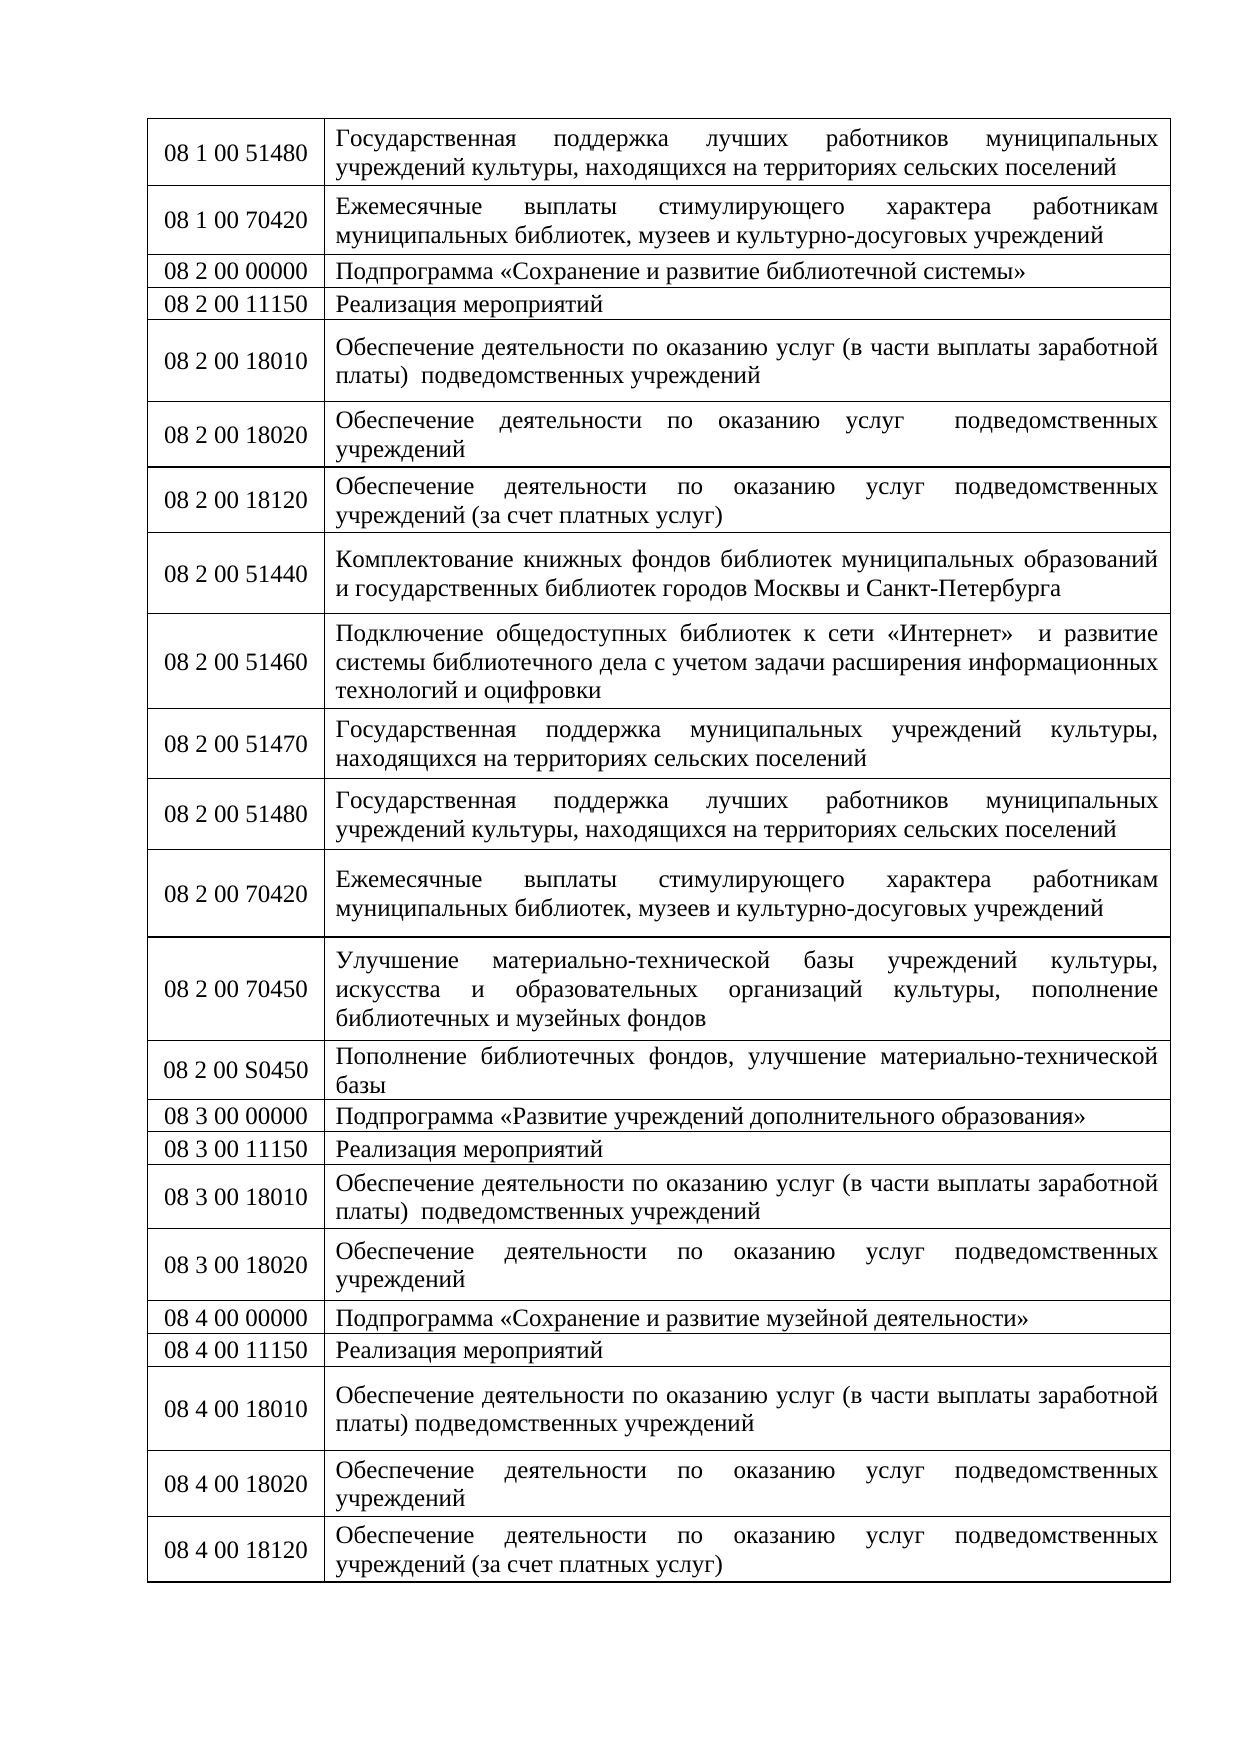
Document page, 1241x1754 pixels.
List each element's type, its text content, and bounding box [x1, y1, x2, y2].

table_cell Ежемесячные выплаты стимулирующего характера работникам муниципальных библиотек, музеев и культурно-досуговых учреждений [325, 186, 1170, 254]
table_cell 08 4 00 18020 [148, 1451, 324, 1516]
table_cell 08 2 00 51480 [148, 779, 324, 849]
table_cell Государственная поддержка лучших работников муниципальных учреждений культуры, находящихся на территориях сельских поселений [325, 779, 1170, 849]
table_cell 08 2 00 18010 [148, 320, 324, 401]
table_cell Обеспечение деятельности по оказанию услуг (в части выплаты заработной платы) подведомственных учреждений [325, 320, 1170, 401]
table_cell 08 2 00 11150 [148, 288, 324, 319]
table_cell Улучшение материально-технической базы учреждений культуры, искусства и образовательных организаций культуры, пополнение библиотечных и музейных фондов [325, 938, 1170, 1040]
table_cell 08 2 00 00000 [148, 255, 324, 287]
table_cell Обеспечение деятельности по оказанию услуг (в части выплаты заработной платы) подведомственных учреждений [325, 1165, 1170, 1228]
table_cell 08 3 00 18010 [148, 1165, 324, 1228]
table_cell Обеспечение деятельности по оказанию услуг подведомственных учреждений [325, 402, 1170, 466]
table_cell 08 4 00 18010 [148, 1367, 324, 1450]
table_cell 08 2 00 51440 [148, 533, 324, 613]
table_cell 08 2 00 51470 [148, 709, 324, 778]
table_cell Обеспечение деятельности по оказанию услуг подведомственных учреждений (за счет платных услуг) [325, 1517, 1170, 1581]
table_cell Обеспечение деятельности по оказанию услуг подведомственных учреждений (за счет платных услуг) [325, 468, 1170, 532]
table_cell Государственная поддержка муниципальных учреждений культуры, находящихся на территориях сельских поселений [325, 709, 1170, 778]
table_cell 08 4 00 11150 [148, 1334, 324, 1366]
table_cell 08 2 00 70420 [148, 850, 324, 936]
table_cell Государственная поддержка лучших работников муниципальных учреждений культуры, находящихся на территориях сельских поселений [325, 119, 1170, 185]
table_cell 08 4 00 18120 [148, 1517, 324, 1581]
table_cell 08 2 00 18020 [148, 402, 324, 466]
table_cell 08 3 00 18020 [148, 1229, 324, 1300]
table_cell Подпрограмма «Развитие учреждений дополнительного образования» [325, 1100, 1170, 1131]
table_cell 08 4 00 00000 [148, 1301, 324, 1333]
table_cell Комплектование книжных фондов библиотек муниципальных образований и государственных библиотек городов Москвы и Санкт-Петербурга [325, 533, 1170, 613]
table_cell Реализация мероприятий [325, 1334, 1170, 1366]
table_cell 08 1 00 51480 [148, 119, 324, 185]
table_cell 08 3 00 00000 [148, 1100, 324, 1131]
table_cell 08 2 00 51460 [148, 614, 324, 708]
table_cell 08 3 00 11150 [148, 1132, 324, 1164]
table_cell Пополнение библиотечных фондов, улучшение материально-технической базы [325, 1041, 1170, 1098]
table_cell 08 2 00 70450 [148, 938, 324, 1040]
table_cell 08 1 00 70420 [148, 186, 324, 254]
table_cell Обеспечение деятельности по оказанию услуг подведомственных учреждений [325, 1229, 1170, 1300]
table_cell Обеспечение деятельности по оказанию услуг (в части выплаты заработной платы) подведомственных учреждений [325, 1367, 1170, 1450]
table_cell Реализация мероприятий [325, 288, 1170, 319]
table_cell Подпрограмма «Сохранение и развитие библиотечной системы» [325, 255, 1170, 287]
table_cell Обеспечение деятельности по оказанию услуг подведомственных учреждений [325, 1451, 1170, 1516]
table_cell Подпрограмма «Сохранение и развитие музейной деятельности» [325, 1301, 1170, 1333]
table_cell 08 2 00 18120 [148, 468, 324, 532]
table_cell Реализация мероприятий [325, 1132, 1170, 1164]
table_cell Подключение общедоступных библиотек к сети «Интернет» и развитие системы библиотечного дела с учетом задачи расширения информационных технологий и оцифровки [325, 614, 1170, 708]
table_cell 08 2 00 S0450 [148, 1041, 324, 1098]
table_cell Ежемесячные выплаты стимулирующего характера работникам муниципальных библиотек, музеев и культурно-досуговых учреждений [325, 850, 1170, 936]
